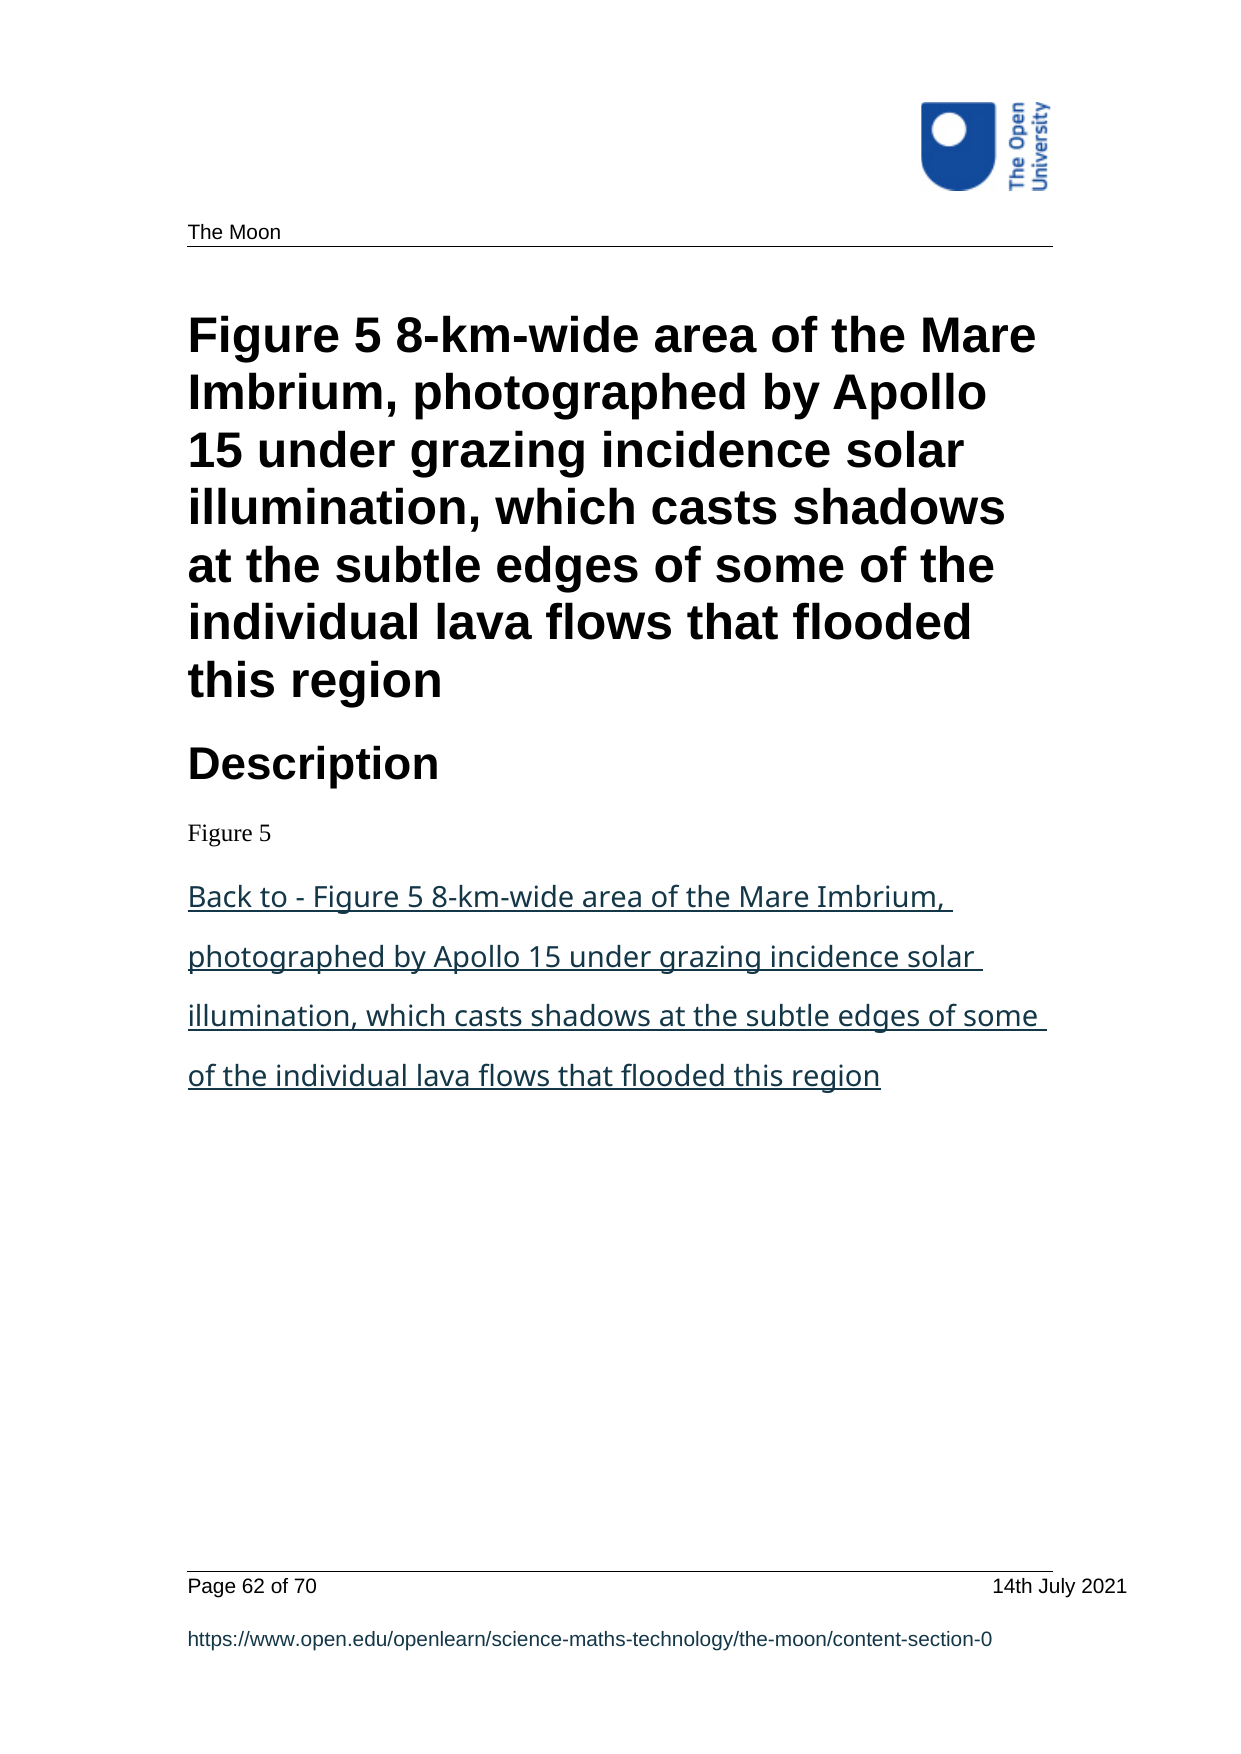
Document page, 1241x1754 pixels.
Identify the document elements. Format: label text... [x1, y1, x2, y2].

subtitle Description [187, 737, 1053, 789]
text Back to - Figure 5 8-km-wide area of the Mare Imbrium, photographed by Apollo 15 under grazing incidence solar illumination, which casts shadows at the subtle edges of some of the individual lava flows that flooded this region [187, 876, 1053, 1094]
text Figure 5 [187, 818, 1053, 847]
picture [921, 102, 1052, 191]
subtitle Figure 5 8-km-wide area of the Mare Imbrium, photographed by Apollo 15 under grazing incidence solar illumination, which casts shadows at the subtle edges of some of the individual lava flows that flooded this region [187, 305, 1053, 707]
